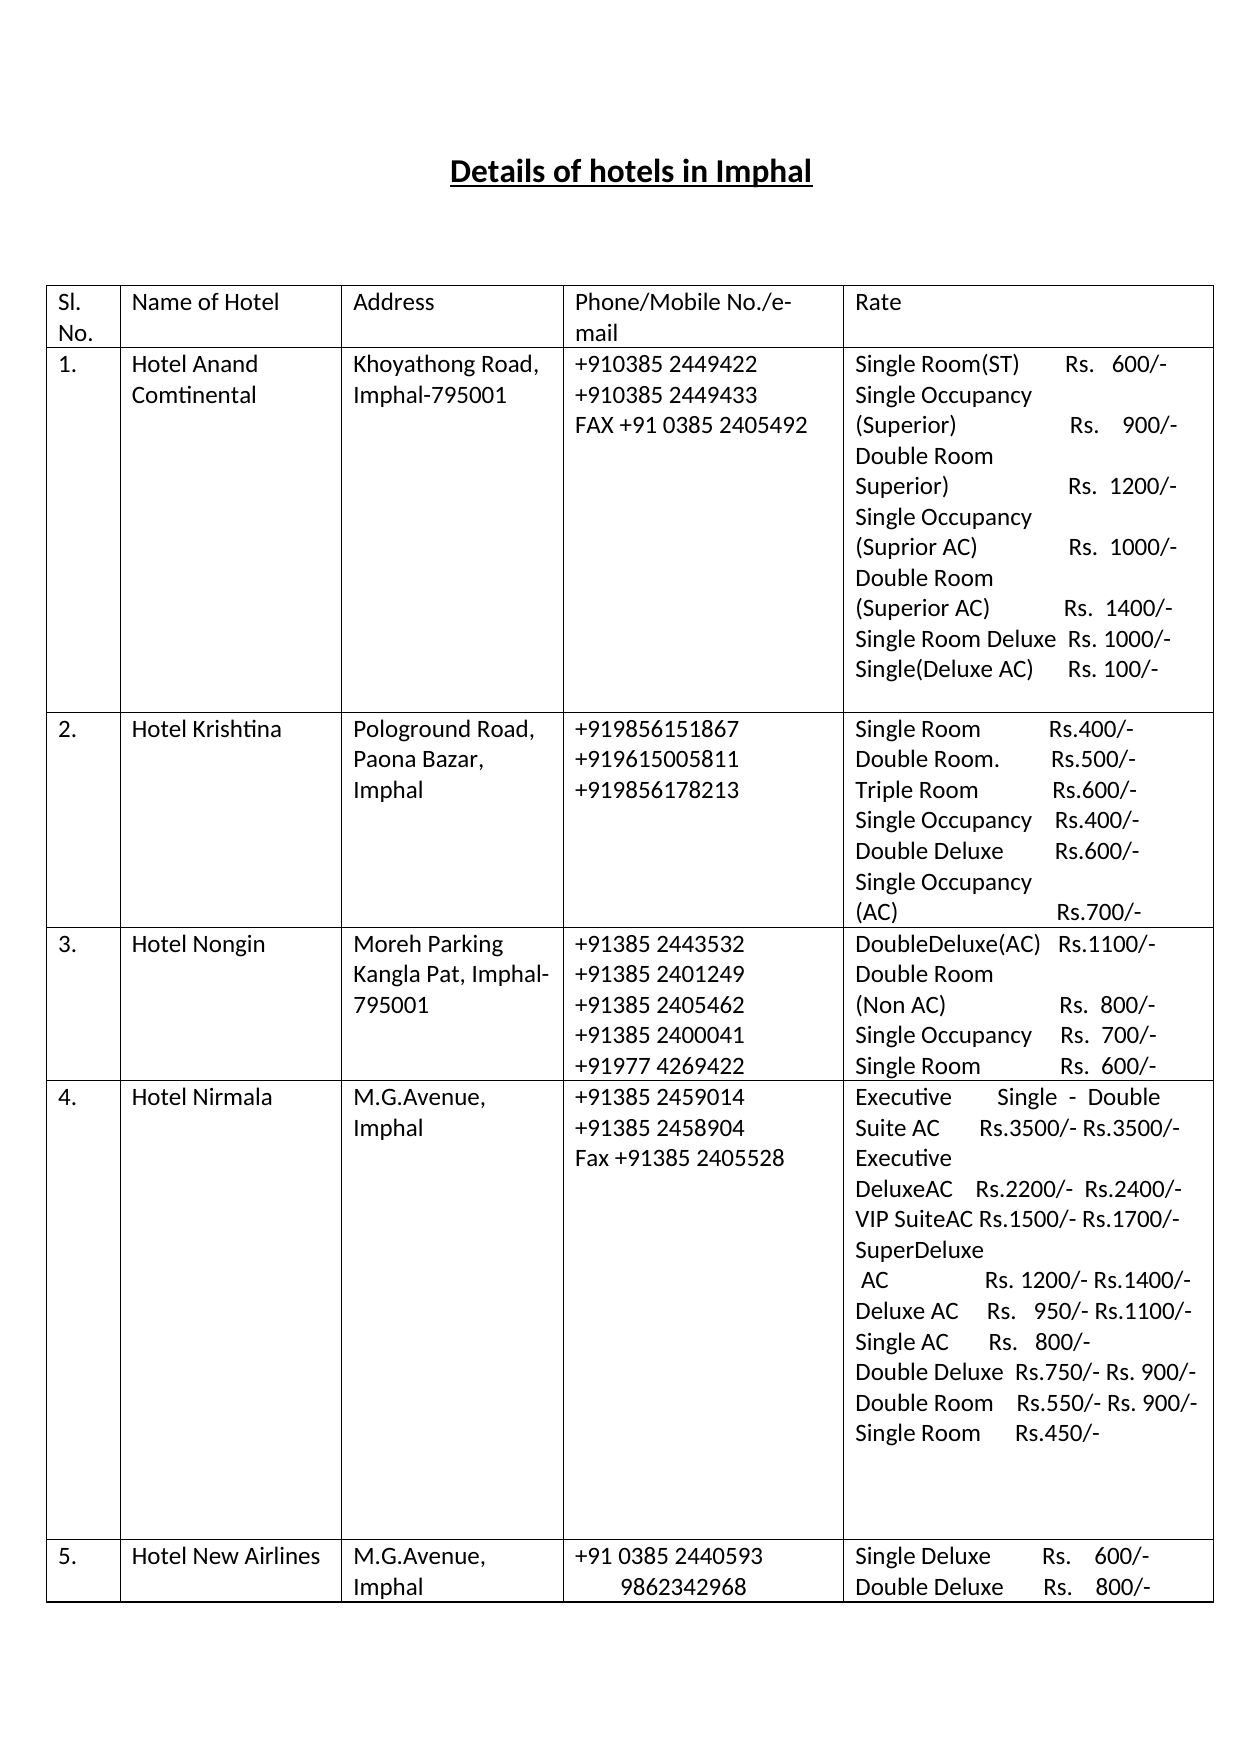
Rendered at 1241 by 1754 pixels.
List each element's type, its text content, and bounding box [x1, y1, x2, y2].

table_cell +91385 2443532 +91385 2401249 +91385 2405462 +91385 2400041 +91977 4269422 [564, 928, 843, 1080]
table_header Sl. No. [47, 286, 120, 347]
table_header Name of Hotel [121, 286, 341, 347]
table_cell Hotel Krishtina [121, 713, 341, 927]
table_cell M.G.Avenue, Imphal [342, 1540, 563, 1601]
table_cell Hotel Nirmala [121, 1081, 341, 1539]
table_cell +919856151867 +919615005811 +919856178213 [564, 713, 843, 927]
table_cell Single Room(ST) Rs. 600/- Single Occupancy (Superior) Rs. 900/- Double Room Superior) Rs. 1200/- Single Occupancy (Suprior AC) Rs. 1000/- Double Room (Superior AC) Rs. 1400/- Single Room Deluxe Rs. 1000/- Single(Deluxe AC) Rs. 100/- [844, 348, 1213, 712]
table_cell Moreh Parking Kangla Pat, Imphal-795001 [342, 928, 563, 1080]
table_cell 4. [47, 1081, 120, 1539]
table_cell +91385 2459014 +91385 2458904 Fax +91385 2405528 [564, 1081, 843, 1539]
table_cell 2. [47, 713, 120, 927]
table_header Phone/Mobile No./e-mail [564, 286, 843, 347]
table_header Address [342, 286, 563, 347]
table_cell 1. [47, 348, 120, 712]
table_cell 3. [47, 928, 120, 1080]
table_cell Hotel Nongin [121, 928, 341, 1080]
text Details of hotels in Imphal [375, 150, 1090, 191]
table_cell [844, 1540, 1213, 1601]
table_header Rate [844, 286, 1213, 347]
table_cell Executive Single - Double Suite AC Rs.3500/- Rs.3500/- Executive DeluxeAC Rs.2200/- Rs.2400/- VIP SuiteAC Rs.1500/- Rs.1700/- SuperDeluxe AC Rs. 1200/- Rs.1400/- Deluxe AC Rs. 950/- Rs.1100/- Single AC Rs. 800/- Double Deluxe Rs.750/- Rs. 900/- Double Room Rs.550/- Rs. 900/- Single Room Rs.450/- [844, 1081, 1213, 1539]
table_cell Single Room Rs.400/- Double Room. Rs.500/- Triple Room Rs.600/- Single Occupancy Rs.400/- Double Deluxe Rs.600/- Single Occupancy (AC) Rs.700/- [844, 713, 1213, 927]
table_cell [564, 1540, 843, 1601]
table_cell 5. [47, 1540, 120, 1601]
table_cell DoubleDeluxe(AC) Rs.1100/- Double Room (Non AC) Rs. 800/- Single Occupancy Rs. 700/- Single Room Rs. 600/- [844, 928, 1213, 1080]
table_cell M.G.Avenue, Imphal [342, 1081, 563, 1539]
table_cell Hotel Anand Comtinental [121, 348, 341, 712]
table_cell Pologround Road, Paona Bazar, Imphal [342, 713, 563, 927]
table_cell +910385 2449422 +910385 2449433 FAX +91 0385 2405492 [564, 348, 843, 712]
table_cell Hotel New Airlines [121, 1540, 341, 1601]
table_cell Khoyathong Road, Imphal-795001 [342, 348, 563, 712]
